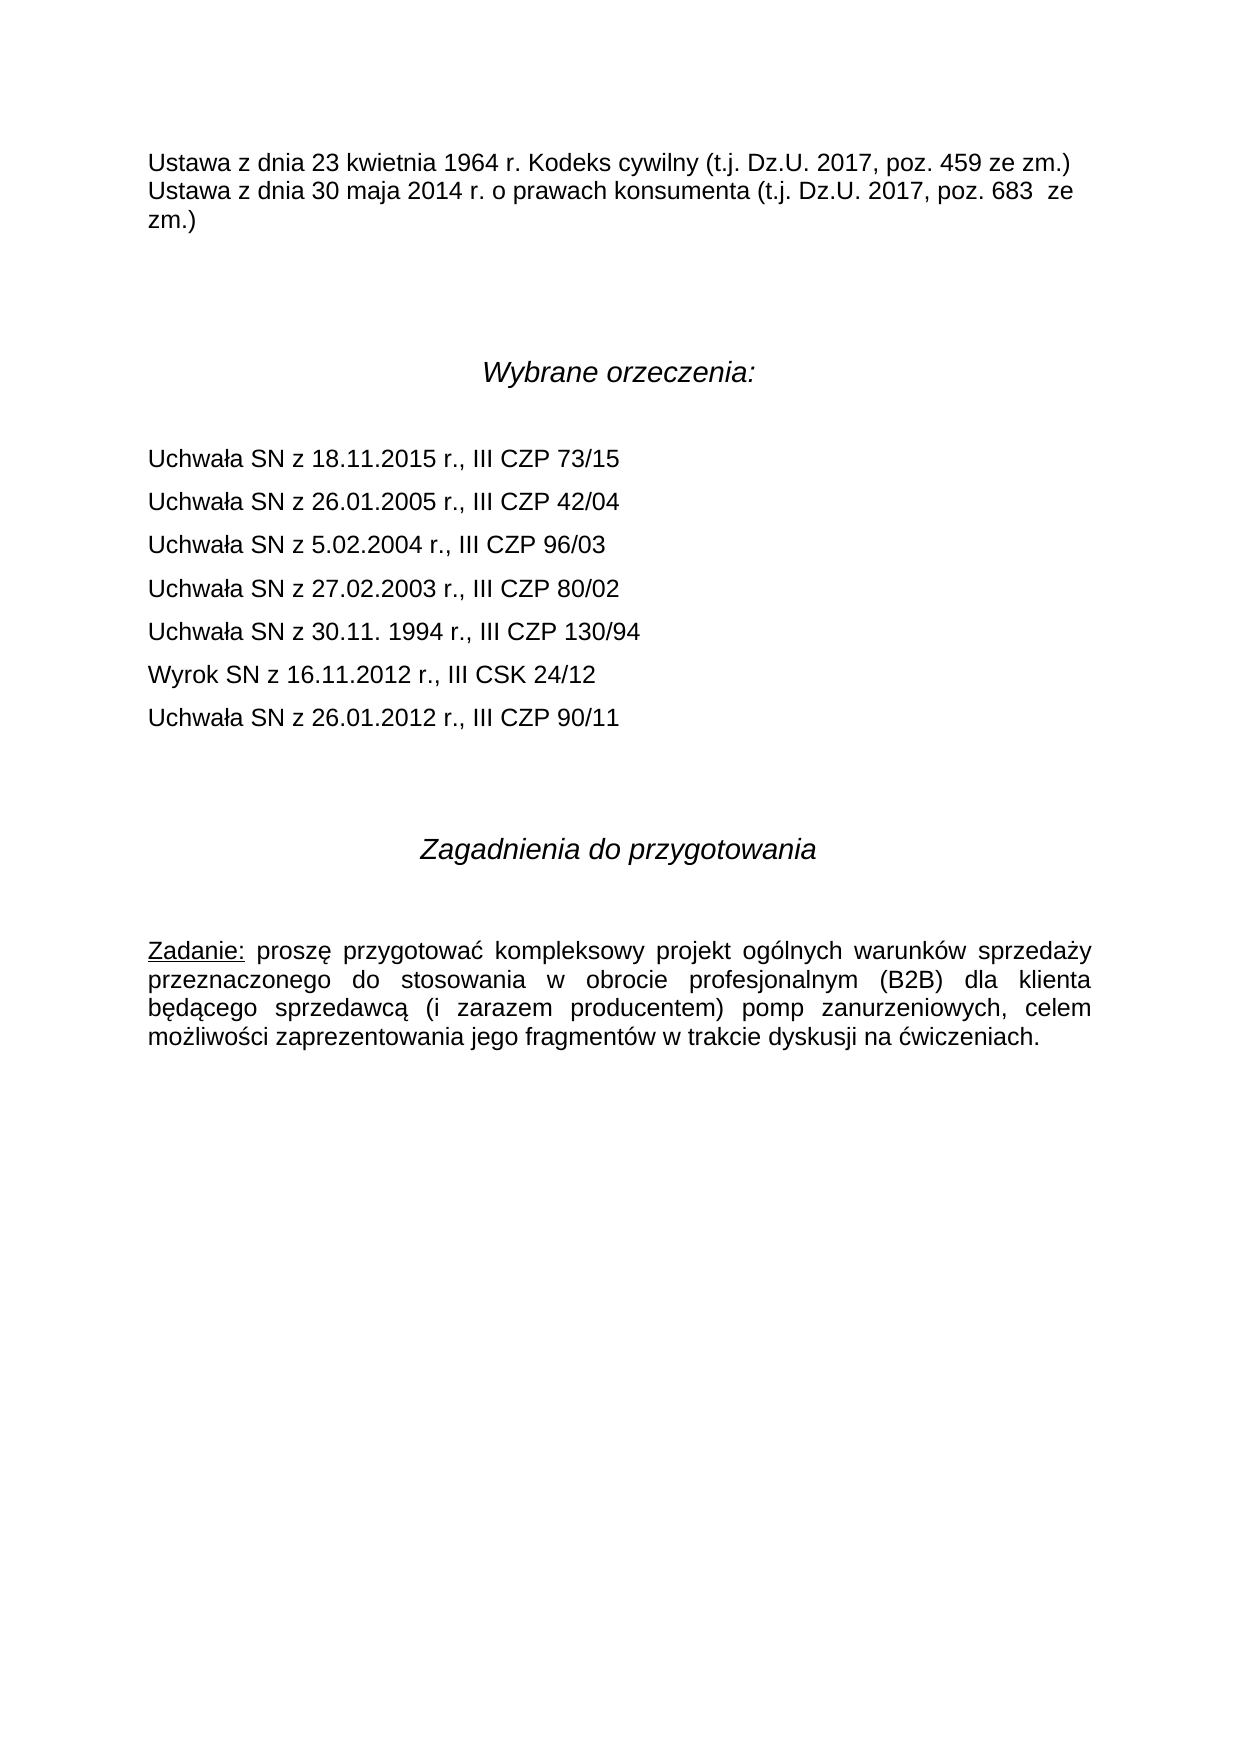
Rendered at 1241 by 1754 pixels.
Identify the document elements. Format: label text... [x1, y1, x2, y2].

text Ustawa z dnia 30 maja 2014 r. o prawach konsumenta (t.j. Dz.U. 2017, poz. 683 ze zm.) [148, 176, 1093, 234]
text Wyrok SN z 16.11.2012 r., III CSK 24/12 [148, 660, 1093, 689]
text Wybrane orzeczenia: [148, 355, 1093, 389]
text Uchwała SN z 30.11. 1994 r., III CZP 130/94 [148, 617, 1093, 646]
text Uchwała SN z 26.01.2012 r., III CZP 90/11 [148, 703, 1093, 732]
text Uchwała SN z 18.11.2015 r., III CZP 73/15 [148, 444, 1093, 473]
text Zadanie: proszę przygotować kompleksowy projekt ogólnych warunków sprzedaży przeznaczonego do stosowania w obrocie profesjonalnym (B2B) dla klienta będącego sprzedawcą (i zarazem producentem) pomp zanurzeniowych, celem możliwości zaprezentowania jego fragmentów w trakcie dyskusji na ćwiczeniach. [148, 936, 1093, 1051]
text Uchwała SN z 5.02.2004 r., III CZP 96/03 [148, 531, 1093, 559]
text Zagadnienia do przygotowania [148, 832, 1093, 866]
text Ustawa z dnia 23 kwietnia 1964 r. Kodeks cywilny (t.j. Dz.U. 2017, poz. 459 ze zm.) [148, 148, 1093, 176]
text Uchwała SN z 27.02.2003 r., III CZP 80/02 [148, 574, 1093, 602]
text Uchwała SN z 26.01.2005 r., III CZP 42/04 [148, 487, 1093, 516]
